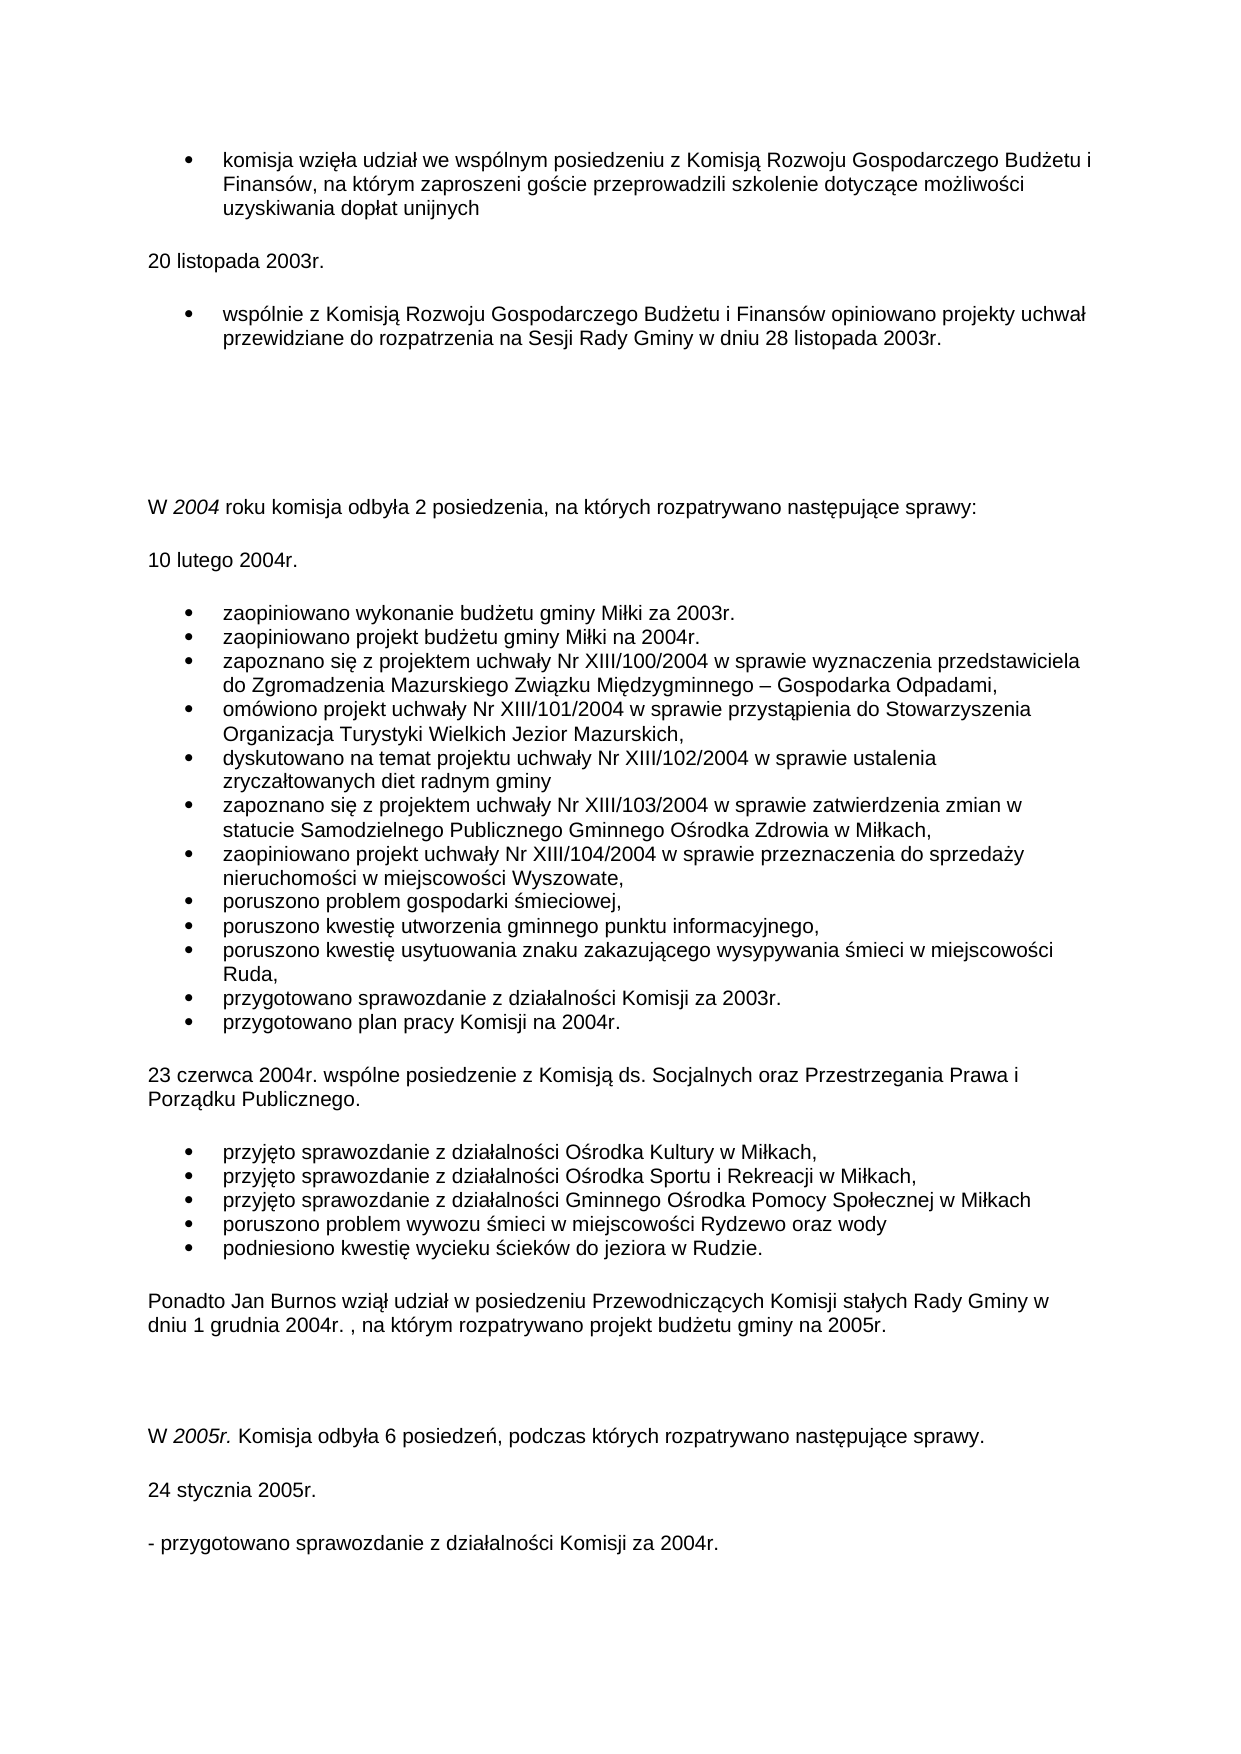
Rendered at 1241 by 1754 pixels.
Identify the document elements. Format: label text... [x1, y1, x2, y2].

list przygotowano plan pracy Komisji na 2004r. [185, 1009, 1093, 1034]
list komisja wzięła udział we wspólnym posiedzeniu z Komisją Rozwoju Gospodarczego Budżetu i Finansów, na którym zaproszeni goście przeprowadzili szkolenie dotyczące możliwości uzyskiwania dopłat unijnych [185, 148, 1093, 219]
text 23 czerwca 2004r. wspólne posiedzenie z Komisją ds. Socjalnych oraz Przestrzegania Prawa i Porządku Publicznego. [148, 1063, 1093, 1111]
text 20 listopada 2003r. [148, 249, 1093, 273]
list poruszono problem wywozu śmieci w miejscowości Rydzewo oraz wody [185, 1212, 1093, 1236]
list podniesiono kwestię wycieku ścieków do jeziora w Rudzie. [185, 1236, 1093, 1260]
list zaopiniowano wykonanie budżetu gminy Miłki za 2003r. [185, 601, 1093, 625]
list omówiono projekt uchwały Nr XIII/101/2004 w sprawie przystąpienia do Stowarzyszenia Organizacja Turystyki Wielkich Jezior Mazurskich, [185, 697, 1093, 745]
list poruszono kwestię usytuowania znaku zakazującego wysypywania śmieci w miejscowości Ruda, [185, 937, 1093, 986]
text - przygotowano sprawozdanie z działalności Komisji za 2004r. [148, 1531, 1093, 1554]
text W 2005r. Komisja odbyła 6 posiedzeń, podczas których rozpatrywano następujące sprawy. [148, 1424, 1093, 1448]
list poruszono kwestię utworzenia gminnego punktu informacyjnego, [185, 913, 1093, 937]
list dyskutowano na temat projektu uchwały Nr XIII/102/2004 w sprawie ustalenia zryczałtowanych diet radnym gminy [185, 745, 1093, 793]
list poruszono problem gospodarki śmieciowej, [185, 889, 1093, 913]
text W 2004 roku komisja odbyła 2 posiedzenia, na których rozpatrywano następujące sprawy: [148, 495, 1093, 519]
text 24 stycznia 2005r. [148, 1477, 1093, 1501]
list przyjęto sprawozdanie z działalności Ośrodka Sportu i Rekreacji w Miłkach, [185, 1164, 1093, 1188]
list zaopiniowano projekt budżetu gminy Miłki na 2004r. [185, 625, 1093, 649]
list przyjęto sprawozdanie z działalności Ośrodka Kultury w Miłkach, [185, 1140, 1093, 1164]
list zapoznano się z projektem uchwały Nr XIII/100/2004 w sprawie wyznaczenia przedstawiciela do Zgromadzenia Mazurskiego Związku Międzygminnego – Gospodarka Odpadami, [185, 649, 1093, 697]
list zapoznano się z projektem uchwały Nr XIII/103/2004 w sprawie zatwierdzenia zmian w statucie Samodzielnego Publicznego Gminnego Ośrodka Zdrowia w Miłkach, [185, 793, 1093, 841]
text Ponadto Jan Burnos wziął udział w posiedzeniu Przewodniczących Komisji stałych Rady Gminy w dniu 1 grudnia 2004r. , na którym rozpatrywano projekt budżetu gminy na 2005r. [148, 1289, 1093, 1337]
list wspólnie z Komisją Rozwoju Gospodarczego Budżetu i Finansów opiniowano projekty uchwał przewidziane do rozpatrzenia na Sesji Rady Gminy w dniu 28 listopada 2003r. [185, 302, 1093, 350]
list przyjęto sprawozdanie z działalności Gminnego Ośrodka Pomocy Społecznej w Miłkach [185, 1188, 1093, 1212]
text 10 lutego 2004r. [148, 548, 1093, 572]
list zaopiniowano projekt uchwały Nr XIII/104/2004 w sprawie przeznaczenia do sprzedaży nieruchomości w miejscowości Wyszowate, [185, 841, 1093, 889]
list przygotowano sprawozdanie z działalności Komisji za 2003r. [185, 986, 1093, 1009]
